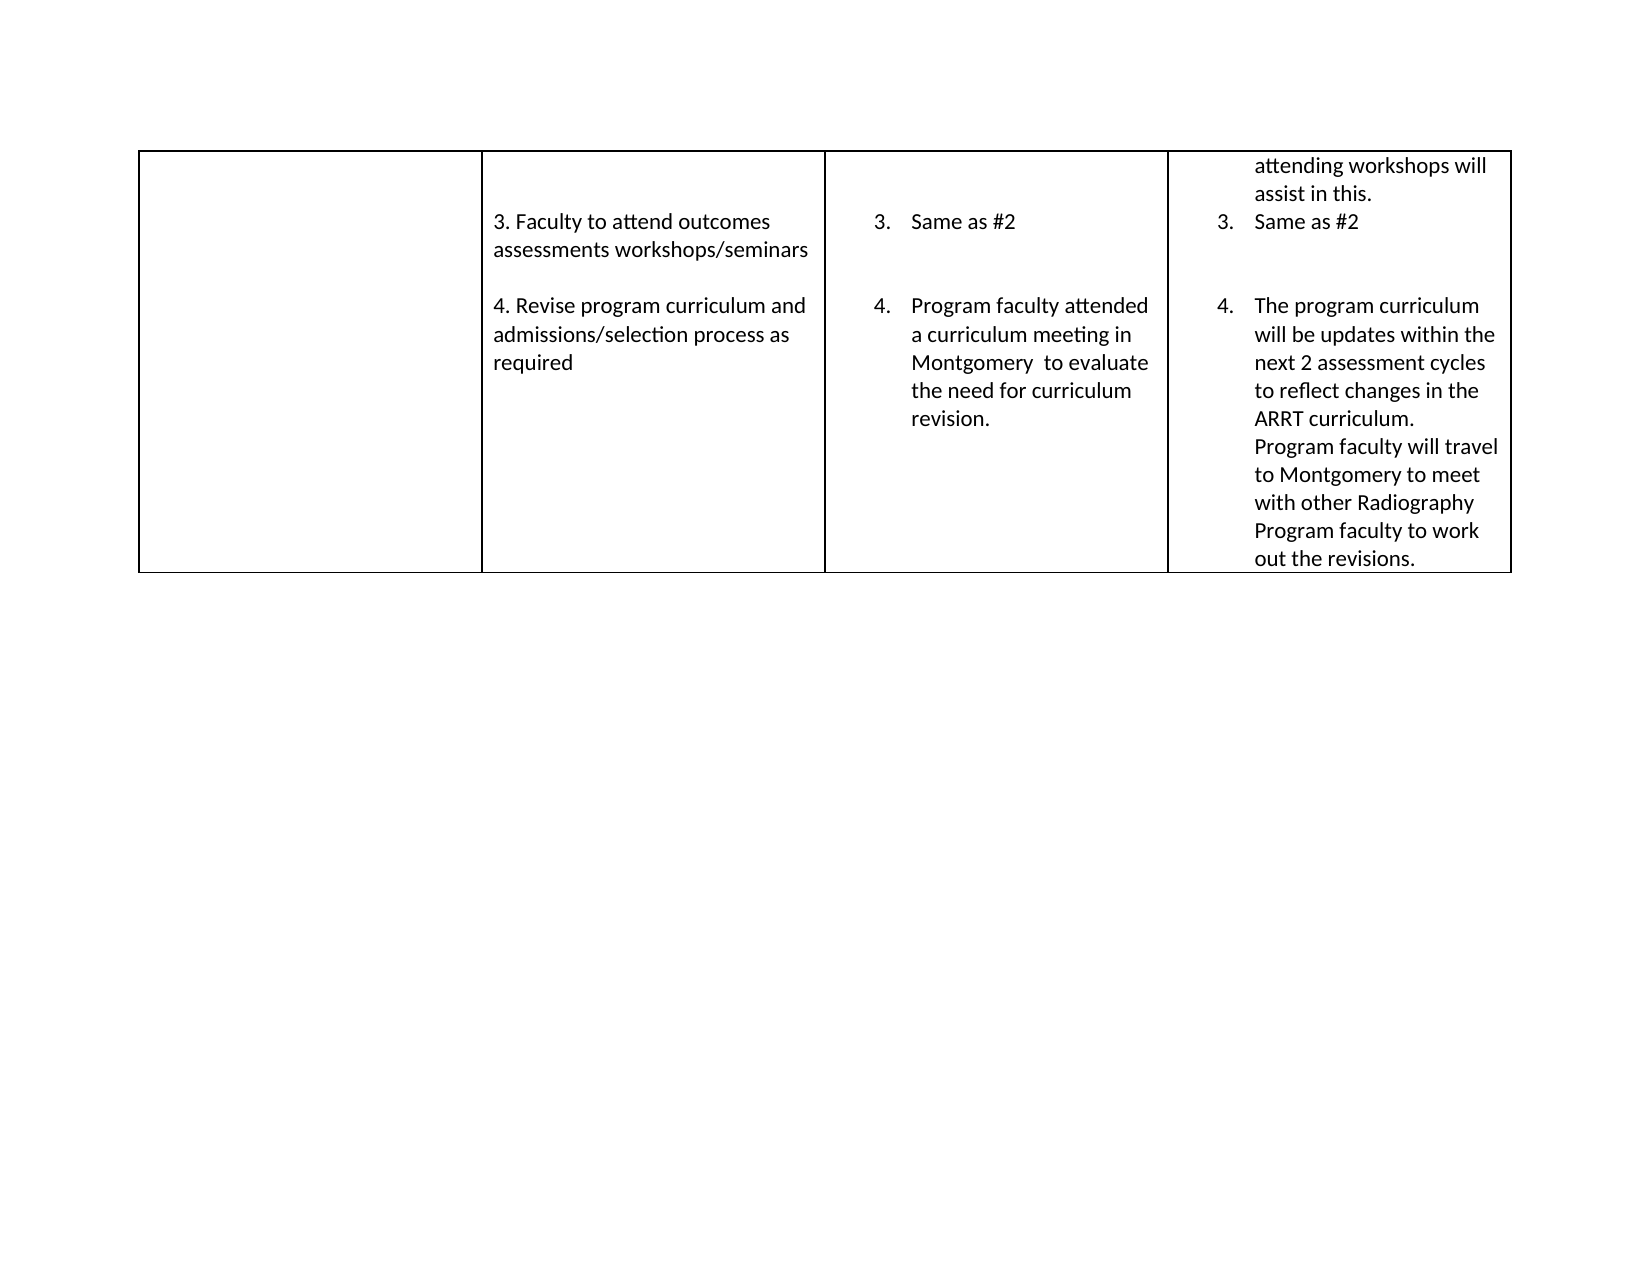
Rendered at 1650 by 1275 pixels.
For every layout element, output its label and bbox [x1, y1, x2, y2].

table_cell [140, 152, 481, 572]
table_cell [826, 152, 1167, 572]
table_cell [1169, 152, 1510, 572]
table_cell [483, 152, 824, 572]
